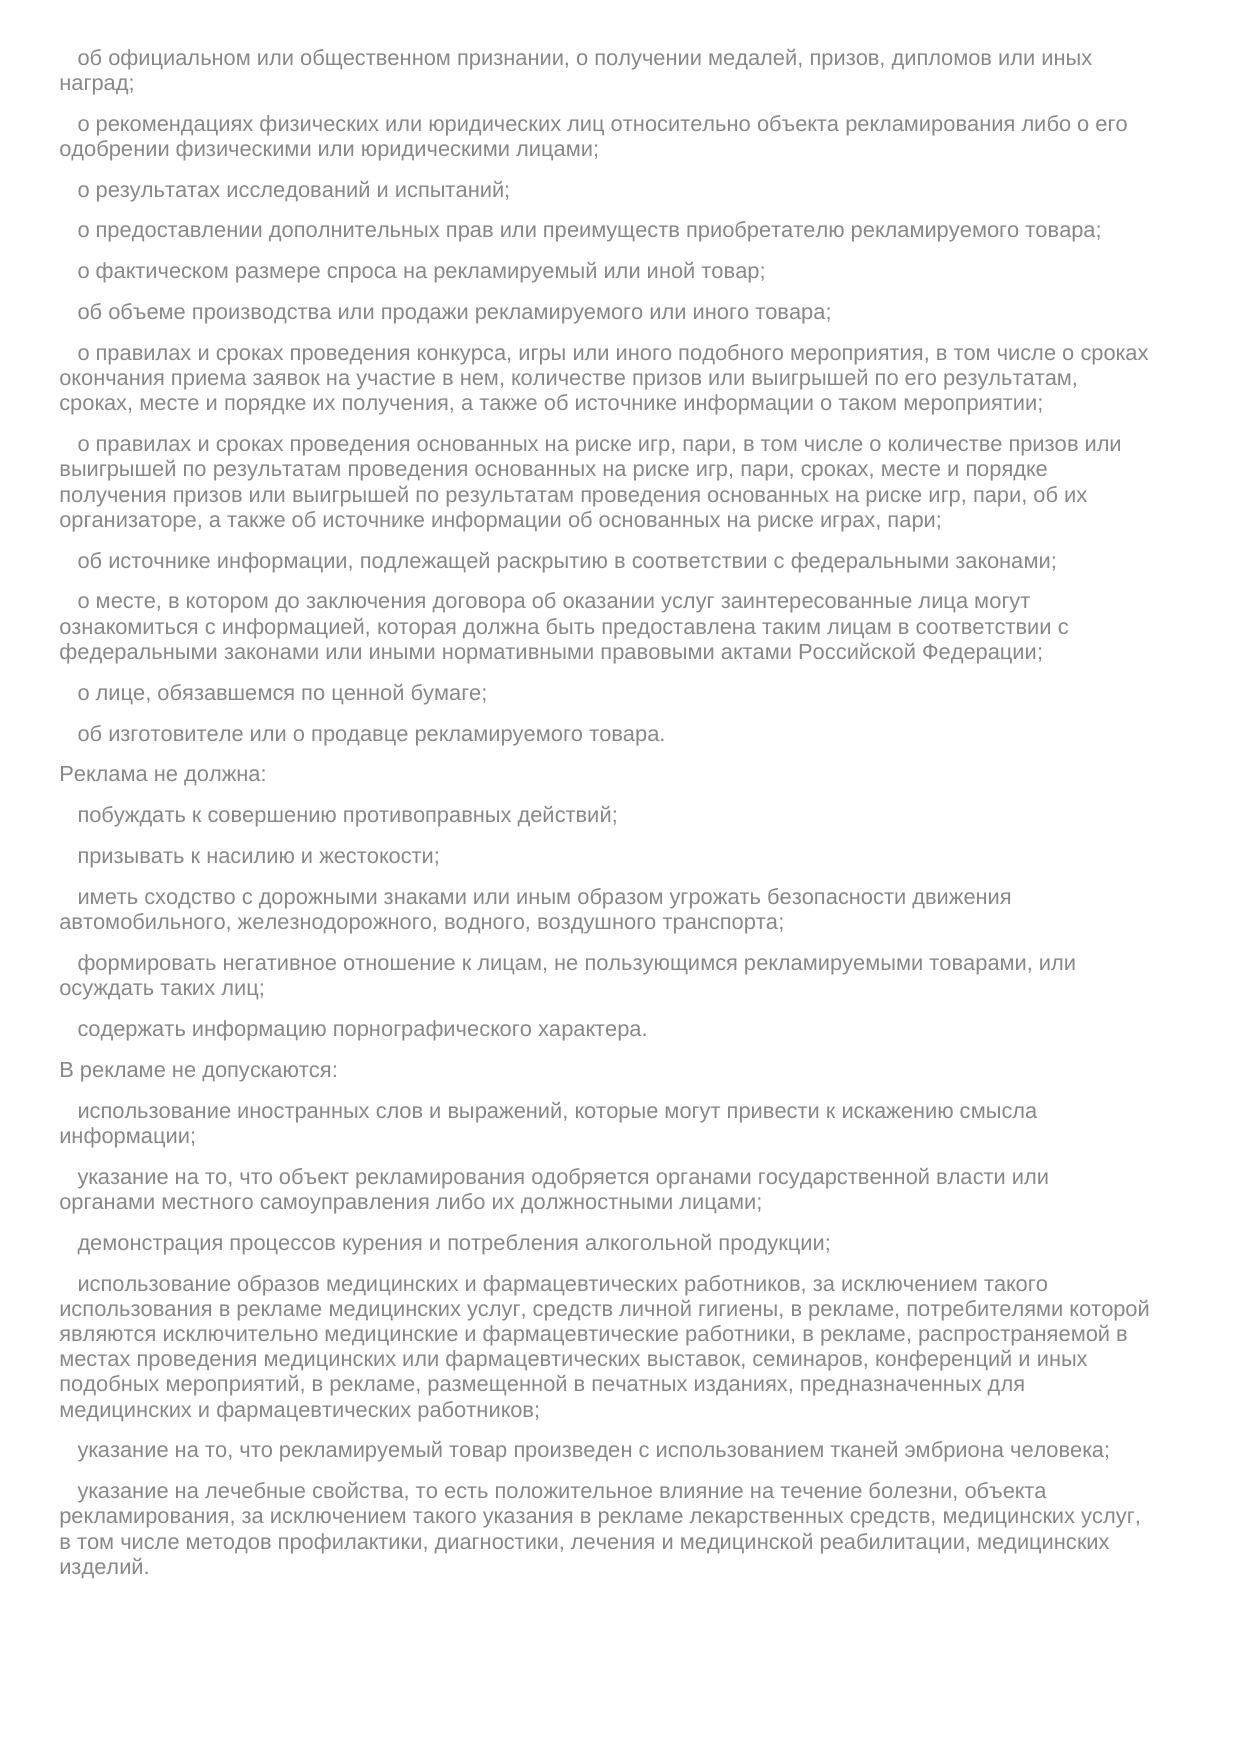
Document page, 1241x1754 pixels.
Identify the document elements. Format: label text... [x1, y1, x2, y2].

text о рекомендациях физических или юридических лиц относительно объекта рекламирования либо о его одобрении физическими или юридическими лицами; [59, 110, 1152, 161]
text о правилах и сроках проведения основанных на риске игр, пари, в том числе о количестве призов или выигрышей по результатам проведения основанных на риске игр, пари, сроках, месте и порядке получения призов или выигрышей по результатам проведения основанных на риске игр, пари, об их организаторе, а также об источнике информации об основанных на риске играх, пари; [59, 431, 1152, 532]
text В рекламе не допускаются: [59, 1057, 1152, 1082]
text о фактическом размере спроса на рекламируемый или иной товар; [59, 258, 1152, 283]
text Реклама не должна: [59, 761, 1152, 786]
text содержать информацию порнографического характера. [59, 1016, 1152, 1041]
text об официальном или общественном признании, о получении медалей, призов, дипломов или иных наград; [59, 44, 1152, 95]
text об изготовителе или о продавце рекламируемого товара. [59, 720, 1152, 746]
text указание на то, что рекламируемый товар произведен с использованием тканей эмбриона человека; [59, 1437, 1152, 1462]
text об объеме производства или продажи рекламируемого или иного товара; [59, 299, 1152, 324]
text формировать негативное отношение к лицам, не пользующимся рекламируемыми товарами, или осуждать таких лиц; [59, 950, 1152, 1000]
text о лице, обязавшемся по ценной бумаге; [59, 679, 1152, 705]
text призывать к насилию и жестокости; [59, 843, 1152, 868]
text о месте, в котором до заключения договора об оказании услуг заинтересованные лица могут ознакомиться с информацией, которая должна быть предоставлена таким лицам в соответствии с федеральными законами или иными нормативными правовыми актами Российской Федерации; [59, 588, 1152, 664]
text указание на лечебные свойства, то есть положительное влияние на течение болезни, объекта рекламирования, за исключением такого указания в рекламе лекарственных средств, медицинских услуг, в том числе методов профилактики, диагностики, лечения и медицинской реабилитации, медицинских изделий. [59, 1478, 1152, 1579]
text об источнике информации, подлежащей раскрытию в соответствии с федеральными законами; [59, 547, 1152, 573]
text демонстрация процессов курения и потребления алкогольной продукции; [59, 1229, 1152, 1255]
text использование иностранных слов и выражений, которые могут привести к искажению смысла информации; [59, 1097, 1152, 1148]
text использование образов медицинских и фармацевтических работников, за исключением такого использования в рекламе медицинских услуг, средств личной гигиены, в рекламе, потребителями которой являются исключительно медицинские и фармацевтические работники, в рекламе, распространяемой в местах проведения медицинских или фармацевтических выставок, семинаров, конференций и иных подобных мероприятий, в рекламе, размещенной в печатных изданиях, предназначенных для медицинских и фармацевтических работников; [59, 1270, 1152, 1422]
text побуждать к совершению противоправных действий; [59, 802, 1152, 827]
text о результатах исследований и испытаний; [59, 176, 1152, 202]
text о правилах и сроках проведения конкурса, игры или иного подобного мероприятия, в том числе о сроках окончания приема заявок на участие в нем, количестве призов или выигрышей по его результатам, сроках, месте и порядке их получения, а также об источнике информации о таком мероприятии; [59, 340, 1152, 415]
text о предоставлении дополнительных прав или преимуществ приобретателю рекламируемого товара; [59, 217, 1152, 242]
text иметь сходство с дорожными знаками или иным образом угрожать безопасности движения автомобильного, железнодорожного, водного, воздушного транспорта; [59, 884, 1152, 934]
text указание на то, что объект рекламирования одобряется органами государственной власти или органами местного самоуправления либо их должностными лицами; [59, 1163, 1152, 1214]
